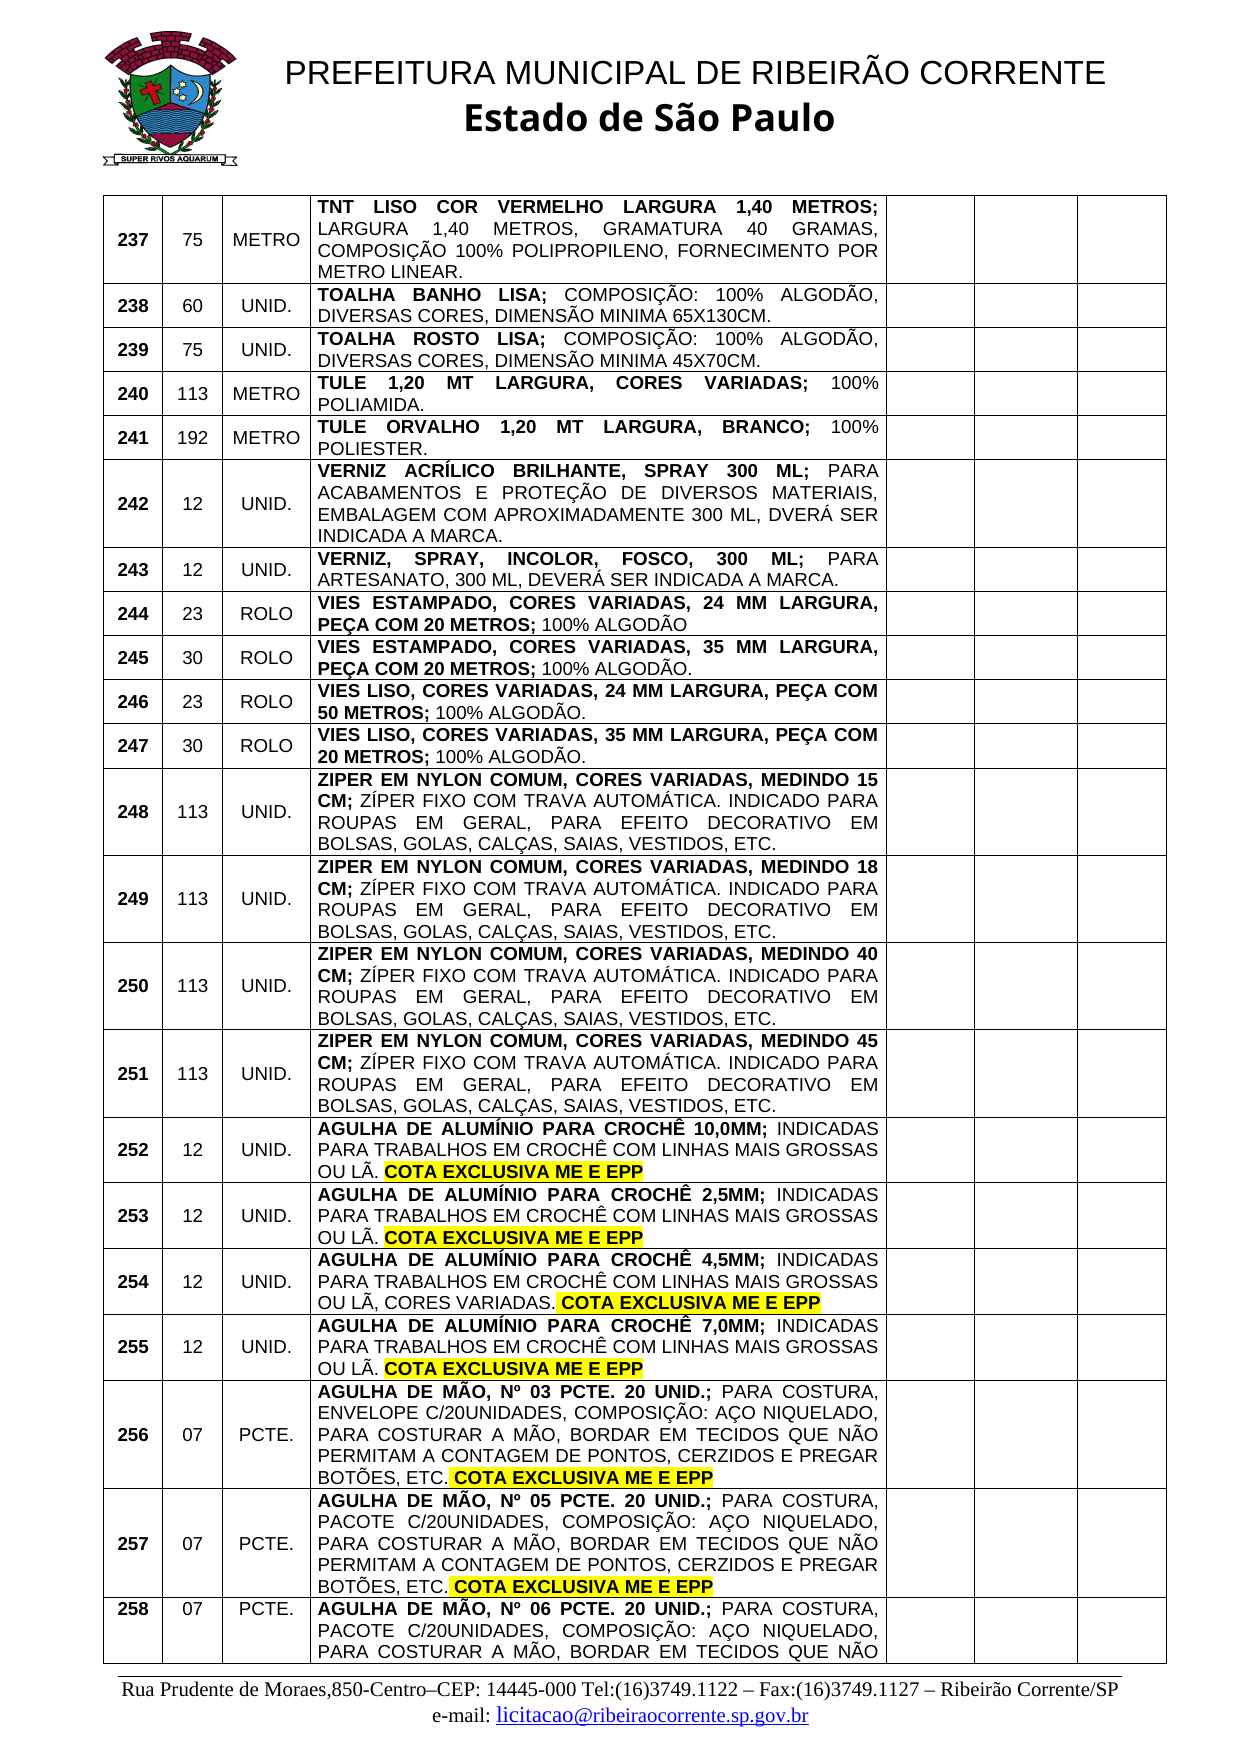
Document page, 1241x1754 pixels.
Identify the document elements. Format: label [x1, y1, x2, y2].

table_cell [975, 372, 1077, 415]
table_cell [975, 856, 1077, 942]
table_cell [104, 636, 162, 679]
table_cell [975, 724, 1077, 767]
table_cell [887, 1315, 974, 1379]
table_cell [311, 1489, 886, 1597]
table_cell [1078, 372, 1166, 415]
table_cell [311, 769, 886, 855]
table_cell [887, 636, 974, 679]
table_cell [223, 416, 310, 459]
picture [102, 31, 238, 166]
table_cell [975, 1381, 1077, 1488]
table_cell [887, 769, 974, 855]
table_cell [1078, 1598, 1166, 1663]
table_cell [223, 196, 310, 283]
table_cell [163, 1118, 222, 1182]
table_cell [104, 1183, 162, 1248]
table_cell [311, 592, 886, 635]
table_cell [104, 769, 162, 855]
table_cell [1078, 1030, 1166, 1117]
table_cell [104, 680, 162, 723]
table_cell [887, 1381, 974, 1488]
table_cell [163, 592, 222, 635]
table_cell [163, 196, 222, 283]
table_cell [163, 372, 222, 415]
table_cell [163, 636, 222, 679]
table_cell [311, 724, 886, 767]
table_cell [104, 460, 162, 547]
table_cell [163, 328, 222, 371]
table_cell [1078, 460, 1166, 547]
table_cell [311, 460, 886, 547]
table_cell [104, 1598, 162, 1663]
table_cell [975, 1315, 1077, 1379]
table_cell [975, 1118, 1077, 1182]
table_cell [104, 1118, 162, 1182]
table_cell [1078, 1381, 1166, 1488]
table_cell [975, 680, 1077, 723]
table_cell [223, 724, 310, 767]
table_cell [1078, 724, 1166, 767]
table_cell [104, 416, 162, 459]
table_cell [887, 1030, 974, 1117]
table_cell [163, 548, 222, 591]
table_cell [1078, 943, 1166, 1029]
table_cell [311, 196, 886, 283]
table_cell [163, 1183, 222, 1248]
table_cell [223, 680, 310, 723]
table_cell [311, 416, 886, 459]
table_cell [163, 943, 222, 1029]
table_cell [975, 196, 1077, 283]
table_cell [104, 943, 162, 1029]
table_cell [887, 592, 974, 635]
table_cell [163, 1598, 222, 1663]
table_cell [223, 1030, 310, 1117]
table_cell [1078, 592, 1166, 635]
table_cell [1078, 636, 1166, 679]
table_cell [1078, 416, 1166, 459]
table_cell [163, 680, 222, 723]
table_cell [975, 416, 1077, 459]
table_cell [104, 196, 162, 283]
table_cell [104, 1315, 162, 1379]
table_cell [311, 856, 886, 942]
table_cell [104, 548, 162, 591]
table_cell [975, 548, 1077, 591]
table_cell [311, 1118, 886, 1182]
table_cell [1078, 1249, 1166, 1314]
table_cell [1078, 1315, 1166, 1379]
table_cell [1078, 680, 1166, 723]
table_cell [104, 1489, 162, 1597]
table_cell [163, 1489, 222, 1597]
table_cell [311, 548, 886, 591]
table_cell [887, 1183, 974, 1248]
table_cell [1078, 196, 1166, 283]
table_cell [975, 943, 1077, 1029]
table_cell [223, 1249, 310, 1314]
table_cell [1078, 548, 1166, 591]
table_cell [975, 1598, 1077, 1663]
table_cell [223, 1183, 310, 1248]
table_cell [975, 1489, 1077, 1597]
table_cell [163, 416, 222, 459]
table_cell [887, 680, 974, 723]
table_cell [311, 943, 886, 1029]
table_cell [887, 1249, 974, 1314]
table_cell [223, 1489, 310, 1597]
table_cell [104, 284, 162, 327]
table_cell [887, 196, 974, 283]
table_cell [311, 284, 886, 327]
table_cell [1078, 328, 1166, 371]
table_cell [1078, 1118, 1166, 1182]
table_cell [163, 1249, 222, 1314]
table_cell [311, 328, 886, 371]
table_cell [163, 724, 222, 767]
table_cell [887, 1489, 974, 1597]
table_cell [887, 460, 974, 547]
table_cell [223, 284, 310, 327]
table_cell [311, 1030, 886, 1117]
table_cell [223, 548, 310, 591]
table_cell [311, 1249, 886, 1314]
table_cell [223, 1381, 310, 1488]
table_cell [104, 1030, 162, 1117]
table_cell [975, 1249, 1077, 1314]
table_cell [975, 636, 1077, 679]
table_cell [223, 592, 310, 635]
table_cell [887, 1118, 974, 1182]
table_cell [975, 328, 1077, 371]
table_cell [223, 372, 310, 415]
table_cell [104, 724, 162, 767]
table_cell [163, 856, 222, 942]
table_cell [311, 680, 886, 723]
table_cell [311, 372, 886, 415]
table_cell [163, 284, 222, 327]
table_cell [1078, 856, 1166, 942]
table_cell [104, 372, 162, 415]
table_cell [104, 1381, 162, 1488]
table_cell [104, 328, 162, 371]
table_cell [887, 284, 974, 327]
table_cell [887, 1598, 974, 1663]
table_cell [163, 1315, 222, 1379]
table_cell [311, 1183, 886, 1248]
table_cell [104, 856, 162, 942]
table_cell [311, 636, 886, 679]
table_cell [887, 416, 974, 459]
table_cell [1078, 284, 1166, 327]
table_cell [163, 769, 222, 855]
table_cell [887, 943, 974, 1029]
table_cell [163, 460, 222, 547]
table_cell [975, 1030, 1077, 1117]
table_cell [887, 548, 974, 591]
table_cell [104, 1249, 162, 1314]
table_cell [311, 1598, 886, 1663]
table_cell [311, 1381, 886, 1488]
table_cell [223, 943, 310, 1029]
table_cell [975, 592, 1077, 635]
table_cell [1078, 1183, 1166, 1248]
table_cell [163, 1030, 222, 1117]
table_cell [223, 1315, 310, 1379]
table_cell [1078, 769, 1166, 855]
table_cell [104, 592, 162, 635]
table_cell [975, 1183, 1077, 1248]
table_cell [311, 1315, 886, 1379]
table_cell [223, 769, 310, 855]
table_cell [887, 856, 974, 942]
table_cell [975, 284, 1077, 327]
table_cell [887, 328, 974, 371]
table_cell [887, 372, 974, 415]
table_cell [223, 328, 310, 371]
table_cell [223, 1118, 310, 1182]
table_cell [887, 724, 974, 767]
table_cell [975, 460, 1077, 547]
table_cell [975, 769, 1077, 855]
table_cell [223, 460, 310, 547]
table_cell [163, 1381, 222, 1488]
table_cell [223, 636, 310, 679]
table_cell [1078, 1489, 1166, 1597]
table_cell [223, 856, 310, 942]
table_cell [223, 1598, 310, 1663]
